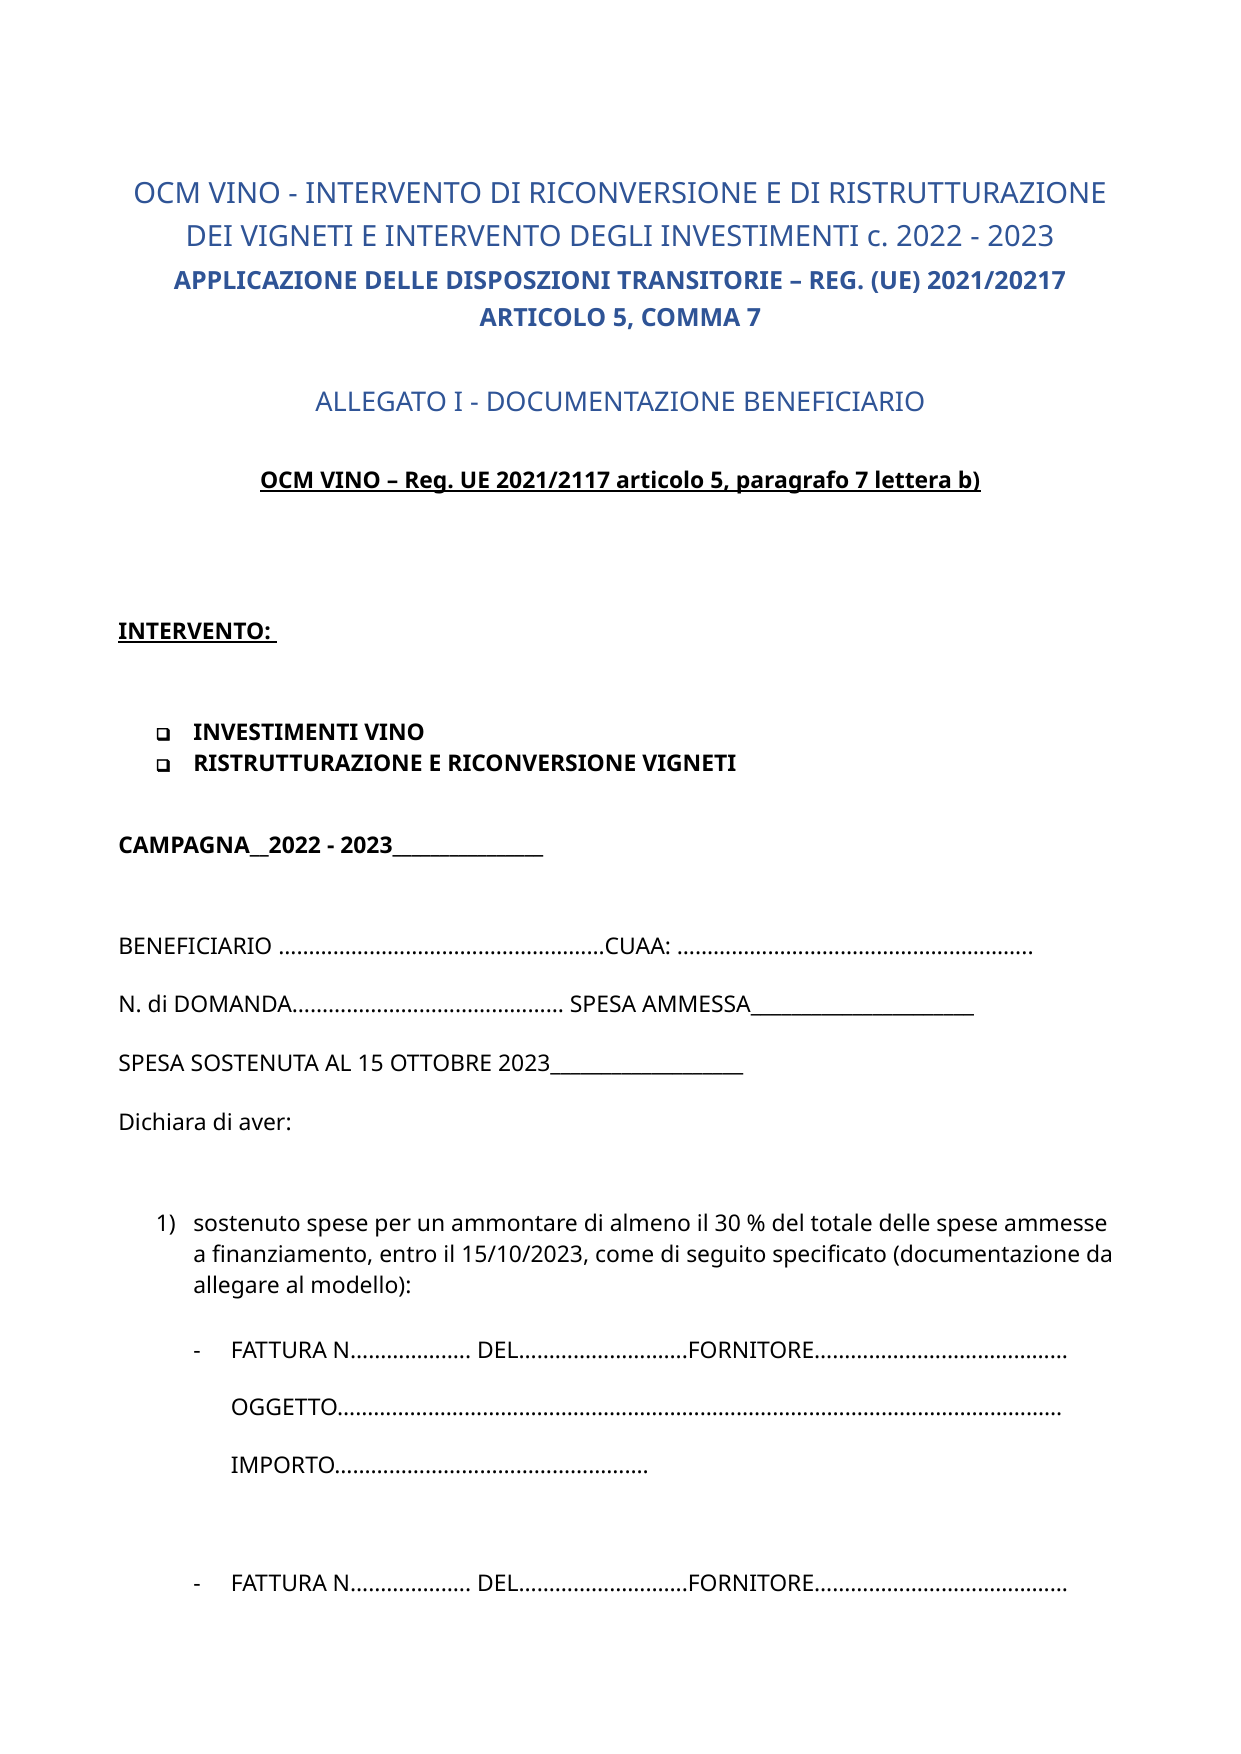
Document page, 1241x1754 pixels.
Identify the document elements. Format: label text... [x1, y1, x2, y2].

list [231, 1390, 1122, 1422]
subtitle OCM VINO - INTERVENTO DI RICONVERSIONE E DI RISTRUTTURAZIONE DEI VIGNETI E INTERVENTO DEGLI INVESTIMENTI c. 2022 - 2023 [118, 173, 1122, 255]
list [193, 1567, 1122, 1598]
text SPESA SOSTENUTA AL 15 OTTOBRE 2023___________________ [118, 1047, 1122, 1078]
text INTERVENTO: [118, 615, 1122, 646]
text N. di DOMANDA……………………………………… SPESA AMMESSA______________________ [118, 988, 1122, 1019]
text BENEFICIARIO ………………………………………………CUAA: ………………………………………………….. [118, 929, 1122, 961]
list IMPORTO……………………………………………. [231, 1449, 1122, 1480]
text CAMPAGNA__2022 - 2023________________ [118, 829, 1122, 860]
subtitle ALLEGATO I - DOCUMENTAZIONE BENEFICIARIO [118, 383, 1122, 420]
list INVESTIMENTI VINO [156, 716, 1122, 747]
list RISTRUTTURAZIONE E RICONVERSIONE VIGNETI [156, 747, 1122, 778]
list sostenuto spese per un ammontare di almeno il 30 % del totale delle spese ammesse a finanziamento, entro il 15/10/2023, come di seguito specificato (documentazione da allegare al modello): [156, 1207, 1122, 1300]
text Dichiara di aver: [118, 1106, 1122, 1137]
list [193, 1334, 1122, 1365]
subtitle APPLICAZIONE DELLE DISPOSZIONI TRANSITORIE – REG. (UE) 2021/20217 ARTICOLO 5, COMMA 7 [118, 262, 1122, 333]
text OCM VINO – Reg. UE 2021/2117 articolo 5, paragrafo 7 lettera b) [118, 464, 1122, 495]
